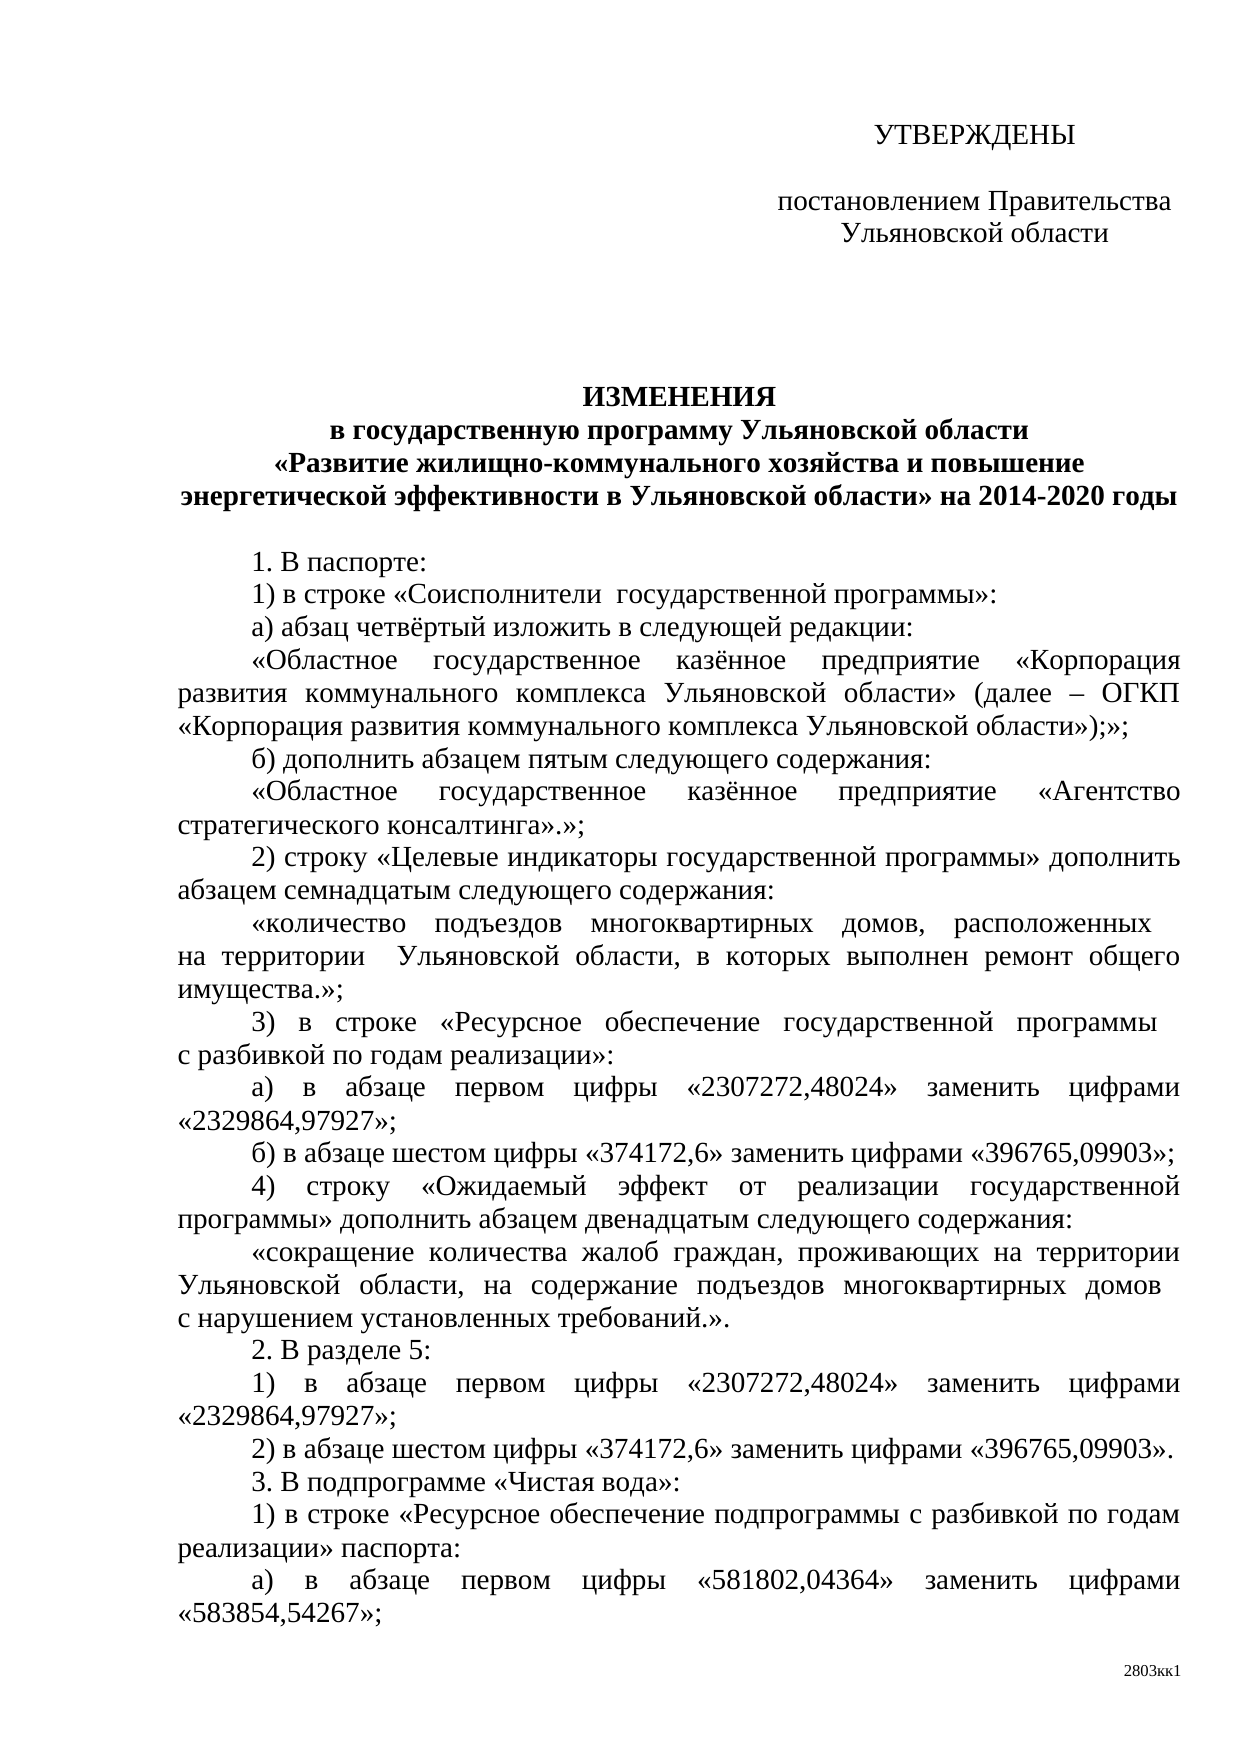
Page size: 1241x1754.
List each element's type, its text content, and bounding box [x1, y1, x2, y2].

text Ульяновской области [768, 217, 1181, 249]
text а) в абзаце первом цифры «581802,04364» заменить цифрами «583854,54267»; [177, 1563, 1181, 1629]
text «Развитие жилищно-коммунального хозяйства и повышение [177, 446, 1181, 479]
text «Областное государственное казённое предприятие «Корпорация развития коммунального комплекса Ульяновской области» (далее – ОГКП «Корпорация развития коммунального комплекса Ульяновской области»);»; [177, 643, 1181, 742]
text 3) в строке «Ресурсное обеспечение государственной программы с разбивкой по годам реализации»: [177, 1005, 1181, 1070]
text УТВЕРЖДЕНЫ [768, 118, 1181, 151]
text 1) в абзаце первом цифры «2307272,48024» заменить цифрами «2329864,97927»; [177, 1366, 1181, 1432]
text «сокращение количества жалоб граждан, проживающих на территории Ульяновской области, на содержание подъездов многоквартирных домов с нарушением установленных требований.». [177, 1235, 1181, 1333]
text б) в абзаце шестом цифры «374172,6» заменить цифрами «396765,09903»; [177, 1136, 1181, 1169]
text 2) строку «Целевые индикаторы государственной программы» дополнить абзацем семнадцатым следующего содержания: [177, 840, 1181, 906]
text «количество подъездов многоквартирных домов, расположенных на территории Ульяновской области, в которых выполнен ремонт общего имущества.»; [177, 906, 1181, 1005]
text а) абзац четвёртый изложить в следующей редакции: [177, 610, 1181, 643]
text «Областное государственное казённое предприятие «Агентство стратегического консалтинга».»; [177, 774, 1181, 840]
text в государственную программу Ульяновской области [177, 413, 1181, 446]
text 1) в строке «Ресурсное обеспечение подпрограммы с разбивкой по годам реализации» паспорта: [177, 1497, 1181, 1563]
text ИЗМЕНЕНИЯ [177, 381, 1181, 413]
text 1. В паспорте: [177, 545, 1181, 577]
text 2) в абзаце шестом цифры «374172,6» заменить цифрами «396765,09903». [177, 1432, 1181, 1465]
text 1) в строке «Соисполнители государственной программы»: [177, 577, 1181, 610]
text 4) строку «Ожидаемый эффект от реализации государственной программы» дополнить абзацем двенадцатым следующего содержания: [177, 1169, 1181, 1235]
text 3. В подпрограмме «Чистая вода»: [177, 1465, 1181, 1497]
text б) дополнить абзацем пятым следующего содержания: [177, 742, 1181, 774]
text постановлением Правительства [768, 184, 1181, 217]
text 2. В разделе 5: [177, 1333, 1181, 1366]
text а) в абзаце первом цифры «2307272,48024» заменить цифрами «2329864,97927»; [177, 1070, 1181, 1136]
text энергетической эффективности в Ульяновской области» на 2014-2020 годы [177, 479, 1181, 512]
